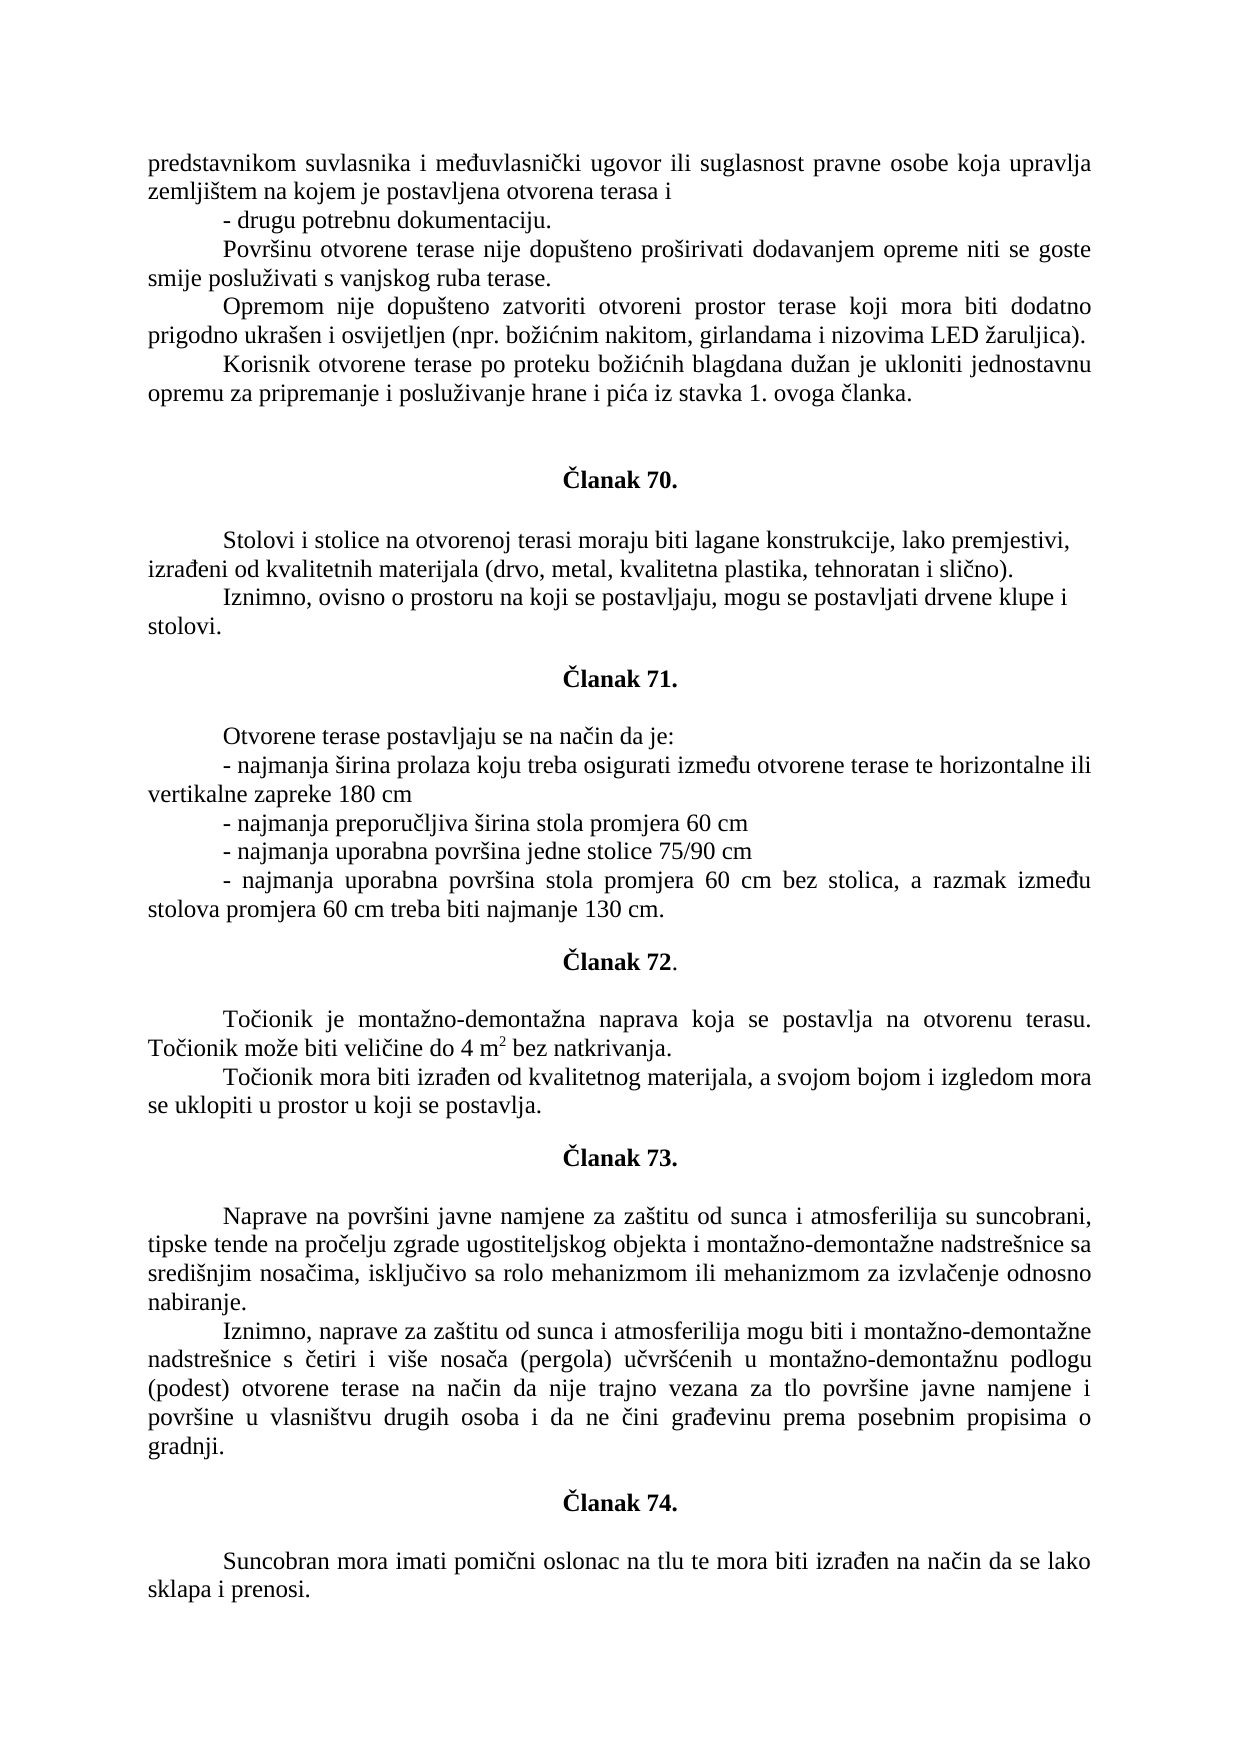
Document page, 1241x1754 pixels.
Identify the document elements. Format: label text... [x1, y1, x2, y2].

text Stolovi i stolice na otvorenoj terasi moraju biti lagane konstrukcije, lako premjestivi, izrađeni od kvalitetnih materijala (drvo, metal, kvalitetna plastika, tehnoratan i slično). [148, 525, 1093, 582]
text Otvorene terase postavljaju se na način da je: [148, 721, 1093, 750]
text Članak 70. [148, 466, 1093, 494]
text - najmanja uporabna površina stola promjera 60 cm bez stolica, a razmak između stolova promjera 60 cm treba biti najmanje 130 cm. [148, 865, 1093, 923]
text Točionik mora biti izrađen od kvalitetnog materijala, a svojom bojom i izgledom mora se uklopiti u prostor u koji se postavlja. [148, 1062, 1093, 1119]
text Suncobran mora imati pomični oslonac na tlu te mora biti izrađen na način da se lako sklapa i prenosi. [148, 1546, 1093, 1603]
text Članak 71. [148, 664, 1093, 693]
text - najmanja širina prolaza koju treba osigurati između otvorene terase te horizontalne ili vertikalne zapreke 180 cm [148, 750, 1093, 808]
text Opremom nije dopušteno zatvoriti otvoreni prostor terase koji mora biti dodatno prigodno ukrašen i osvijetljen (npr. božićnim nakitom, girlandama i nizovima LED žaruljica). [148, 291, 1093, 349]
text Članak 73. [148, 1143, 1093, 1172]
text - najmanja uporabna površina jedne stolice 75/90 cm [148, 836, 1093, 865]
text Korisnik otvorene terase po proteku božićnih blagdana dužan je ukloniti jednostavnu opremu za pripremanje i posluživanje hrane i pića iz stavka 1. ovoga članka. [148, 349, 1093, 406]
text Članak 74. [148, 1488, 1093, 1517]
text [148, 148, 1093, 205]
text - najmanja preporučljiva širina stola promjera 60 cm [148, 808, 1093, 836]
text Naprave na površini javne namjene za zaštitu od sunca i atmosferilija su suncobrani, tipske tende na pročelju zgrade ugostiteljskog objekta i montažno-demontažne nadstrešnice sa središnjim nosačima, isključivo sa rolo mehanizmom ili mehanizmom za izvlačenje odnosno nabiranje. [148, 1201, 1093, 1316]
text Točionik je montažno-demontažna naprava koja se postavlja na otvorenu terasu. Točionik može biti veličine do 4 m2 bez natkrivanja. [148, 1004, 1093, 1062]
text Iznimno, naprave za zaštitu od sunca i atmosferilija mogu biti i montažno-demontažne nadstrešnice s četiri i više nosača (pergola) učvršćenih u montažno-demontažnu podlogu (podest) otvorene terase na način da nije trajno vezana za tlo površine javne namjene i površine u vlasništvu drugih osoba i da ne čini građevinu prema posebnim propisima o gradnji. [148, 1316, 1093, 1459]
text Površinu otvorene terase nije dopušteno proširivati dodavanjem opreme niti se goste smije posluživati s vanjskog ruba terase. [148, 234, 1093, 291]
text Članak 72. [148, 947, 1093, 976]
text - drugu potrebnu dokumentaciju. [148, 205, 1093, 234]
text Iznimno, ovisno o prostoru na koji se postavljaju, mogu se postavljati drvene klupe i stolovi. [148, 582, 1093, 640]
